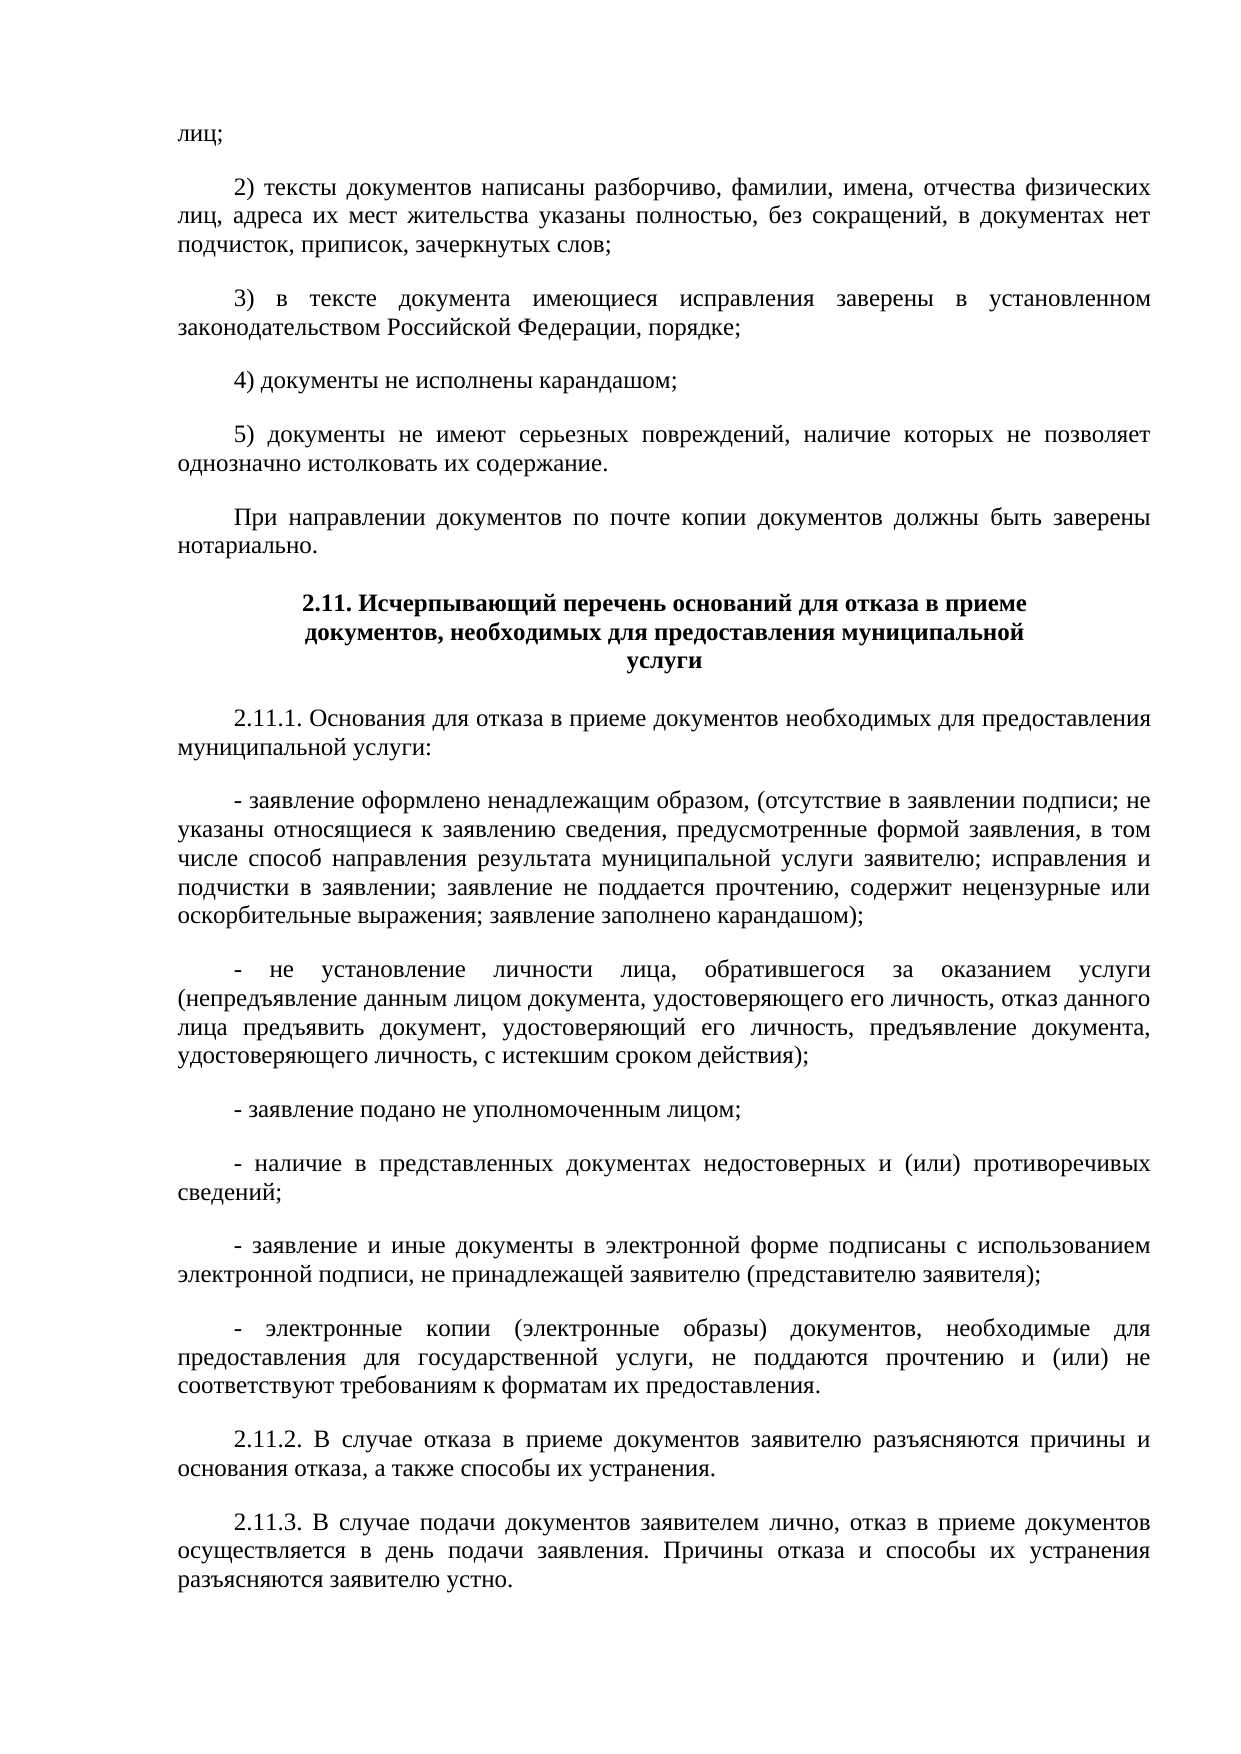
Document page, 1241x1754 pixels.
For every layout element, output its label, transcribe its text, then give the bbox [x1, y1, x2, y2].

text 4) документы не исполнены карандашом; [177, 366, 1152, 394]
text 2.11.3. В случае подачи документов заявителем лично, отказ в приеме документов осуществляется в день подачи заявления. Причины отказа и способы их устранения разъясняются заявителю устно. [177, 1507, 1152, 1593]
text - заявление и иные документы в электронной форме подписаны с использованием электронной подписи, не принадлежащей заявителю (представителю заявителя); [177, 1231, 1152, 1288]
text - не установление личности лица, обратившегося за оказанием услуги (непредъявление данным лицом документа, удостоверяющего его личность, отказ данного лица предъявить документ, удостоверяющий его личность, предъявление документа, удостоверяющего личность, с истекшим сроком действия); [177, 954, 1152, 1069]
title услуги [177, 646, 1152, 674]
text 2.11.1. Основания для отказа в приеме документов необходимых для предоставления муниципальной услуги: [177, 703, 1152, 761]
text 5) документы не имеют серьезных повреждений, наличие которых не позволяет однозначно истолковать их содержание. [177, 419, 1152, 477]
text - заявление оформлено ненадлежащим образом, (отсутствие в заявлении подписи; не указаны относящиеся к заявлению сведения, предусмотренные формой заявления, в том числе способ направления результата муниципальной услуги заявителю; исправления и подчистки в заявлении; заявление не поддается прочтению, содержит нецензурные или оскорбительные выражения; заявление заполнено карандашом); [177, 786, 1152, 929]
text - наличие в представленных документах недостоверных и (или) противоречивых сведений; [177, 1148, 1152, 1206]
title 2.11. Исчерпывающий перечень оснований для отказа в приеме [177, 588, 1152, 617]
title документов, необходимых для предоставления муниципальной [177, 617, 1152, 646]
text 2.11.2. В случае отказа в приеме документов заявителю разъясняются причины и основания отказа, а также способы их устранения. [177, 1424, 1152, 1482]
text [177, 118, 1152, 147]
text 2) тексты документов написаны разборчиво, фамилии, имена, отчества физических лиц, адреса их мест жительства указаны полностью, без сокращений, в документах нет подчисток, приписок, зачеркнутых слов; [177, 172, 1152, 258]
text 3) в тексте документа имеющиеся исправления заверены в установленном законодательством Российской Федерации, порядке; [177, 283, 1152, 341]
text - заявление подано не уполномоченным лицом; [177, 1094, 1152, 1123]
text - электронные копии (электронные образы) документов, необходимые для предоставления для государственной услуги, не поддаются прочтению и (или) не соответствуют требованиям к форматам их предоставления. [177, 1313, 1152, 1399]
text При направлении документов по почте копии документов должны быть заверены нотариально. [177, 502, 1152, 559]
